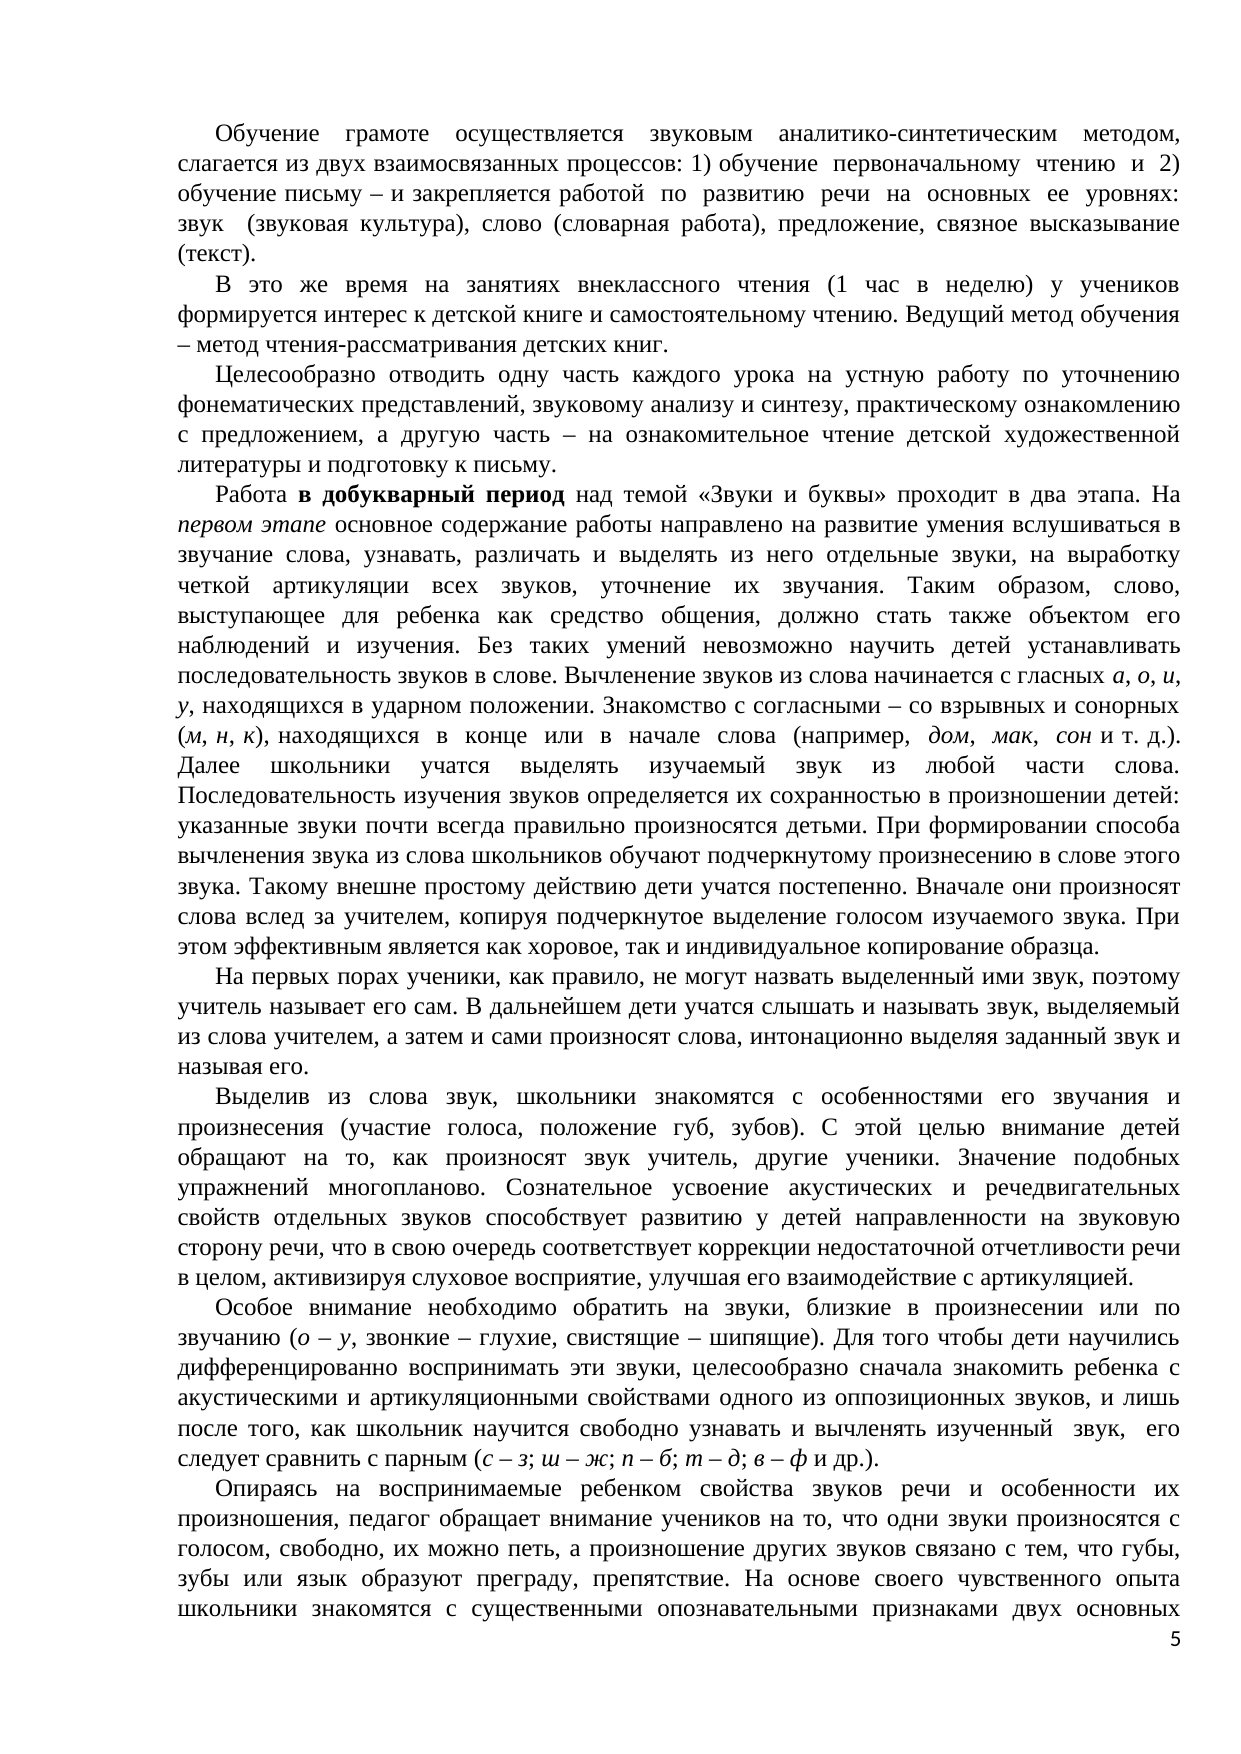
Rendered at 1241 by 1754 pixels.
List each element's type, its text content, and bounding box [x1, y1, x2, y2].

text Особое внимание необходимо обратить на звуки, близкие в произнесении или по звучанию (о – у, звонкие – глухие, свистящие – шипящие). Для того чтобы дети научились дифференцированно воспринимать эти звуки, целесообразно сначала знакомить ребенка с акустическими и артикуляционными свойствами одного из оппозиционных звуков, и лишь после того, как школьник научится свободно узнавать и вычленять изученный звук, его следует сравнить с парным (с – з; ш – ж; п – б; т – д; в – ф и др.). [177, 1292, 1181, 1471]
text В это же время на занятиях внеклассного чтения (1 час в неделю) у учеников формируется интерес к детской книге и самостоятельному чтению. Ведущий метод обучения – метод чтения-рассматривания детских книг. [177, 269, 1181, 358]
text Выделив из слова звук, школьники знакомятся с особенностями его звучания и произнесения (участие голоса, положение губ, зубов). С этой целью внимание детей обращают на то, как произносят звук учитель, другие ученики. Значение подобных упражнений многопланово. Сознательное усвоение акустических и речедвигательных свойств отдельных звуков способствует развитию у детей направленности на звуковую сторону речи, что в свою очередь соответствует коррекции недостаточной отчетливости речи в целом, активизируя слуховое восприятие, улучшая его взаимодействие с артикуляцией. [177, 1081, 1181, 1291]
text Работа в добукварный период над темой «Звуки и буквы» проходит в два этапа. На первом этапе основное содержание работы направлено на развитие умения вслушиваться в звучание слова, узнавать, различать и выделять из него отдельные звуки, на выработку четкой артикуляции всех звуков, уточнение их звучания. Таким образом, слово, выступающее для ребенка как средство общения, должно стать также объектом его наблюдений и изучения. Без таких умений невозможно научить детей устанавливать последовательность звуков в слове. Вычленение звуков из слова начинается с гласных а, о, и, у, находящихся в ударном положении. Знакомство с согласными – со взрывных и сонорных (м, н, к), находящихся в конце или в начале слова (например, дом, мак, сон и т. д.). Далее школьники учатся выделять изучаемый звук из любой части слова. Последовательность изучения звуков определяется их сохранностью в произношении детей: указанные звуки почти всегда правильно произносятся детьми. При формировании способа вычленения звука из слова школьников обучают подчеркнутому произнесению в слове этого звука. Такому внешне простому действию дети учатся постепенно. Вначале они произносят слова вслед за учителем, копируя подчеркнутое выделение голосом изучаемого звука. При этом эффективным является как хоровое, так и индивидуальное копирование образца. [177, 479, 1181, 960]
text Целесообразно отводить одну часть каждого урока на устную работу по уточнению фонематических представлений, звуковому анализу и синтезу, практическому ознакомлению с предложением, а другую часть – на ознакомительное чтение детской художественной литературы и подготовку к письму. [177, 359, 1181, 478]
text На первых порах ученики, как правило, не могут назвать выделенный ими звук, поэтому учитель называет его сам. В дальнейшем дети учатся слышать и называть звук, выделяемый из слова учителем, а затем и сами произносят слова, интонационно выделяя заданный звук и называя его. [177, 961, 1181, 1080]
text Обучение грамоте осуществляется звуковым аналитико-синтетическим методом, слагается из двух взаимосвязанных процессов: 1) обучение первоначальному чтению и 2) обучение письму – и закрепляется работой по развитию речи на основных ее уровнях: звук (звуковая культура), слово (словарная работа), предложение, связное высказывание (текст). [177, 118, 1181, 267]
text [177, 1473, 1181, 1622]
